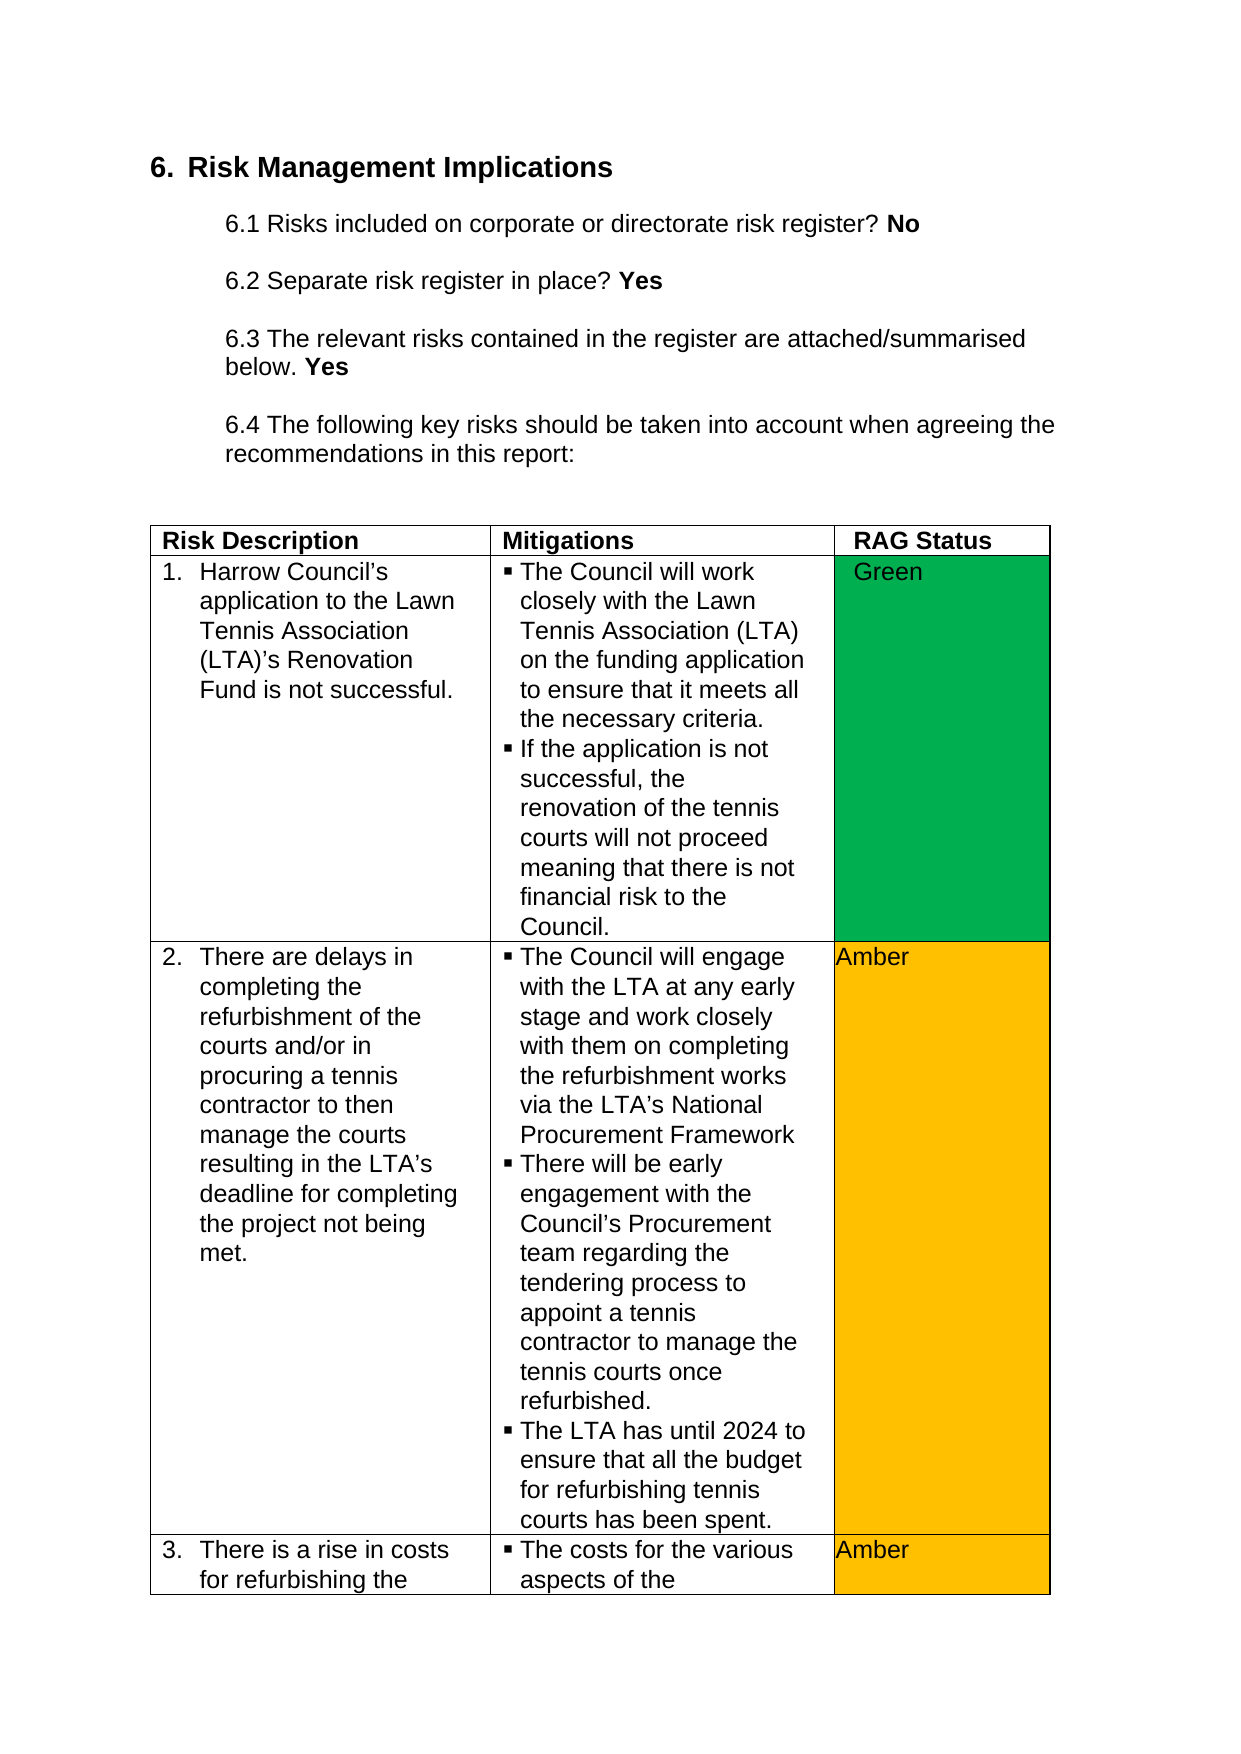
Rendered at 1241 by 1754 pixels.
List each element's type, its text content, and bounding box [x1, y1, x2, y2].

table_cell Green [835, 556, 1049, 941]
text 6.4 The following key risks should be taken into account when agreeing the recommendations in this report: [225, 410, 1082, 467]
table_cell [491, 1535, 834, 1594]
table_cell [151, 1535, 490, 1594]
table_cell There are delays in completing the refurbishment of the courts and/or in procuring a tennis contractor to then manage the courts resulting in the LTA’s deadline for completing the project not being met. [151, 942, 490, 1534]
text 6.2 Separate risk register in place? Yes [225, 266, 1082, 295]
table_cell Amber [835, 942, 1049, 1534]
table_cell The Council will engage with the LTA at any early stage and work closely with them on completing the refurbishment works via the LTA’s National Procurement Framework There will be early engagement with the Council’s Procurement team regarding the tendering process to appoint a tennis contractor to manage the tennis courts once refurbished. The LTA has until 2024 to ensure that all the budget for refurbishing tennis courts has been spent. [491, 942, 834, 1534]
subtitle Risk Management Implications [150, 150, 1090, 183]
table_header Risk Description [151, 526, 490, 555]
table_header Mitigations [491, 526, 834, 555]
table_cell The Council will work closely with the Lawn Tennis Association (LTA) on the funding application to ensure that it meets all the necessary criteria. If the application is not successful, the renovation of the tennis courts will not proceed meaning that there is not financial risk to the Council. [491, 556, 834, 941]
table_cell Amber [835, 1535, 1049, 1594]
table_cell Harrow Council’s application to the Lawn Tennis Association (LTA)’s Renovation Fund is not successful. [151, 556, 490, 941]
text 6.3 The relevant risks contained in the register are attached/summarised below. Yes [225, 323, 1082, 381]
table_header RAG Status [835, 526, 1049, 555]
text 6.1 Risks included on corporate or directorate risk register? No [225, 208, 1082, 237]
